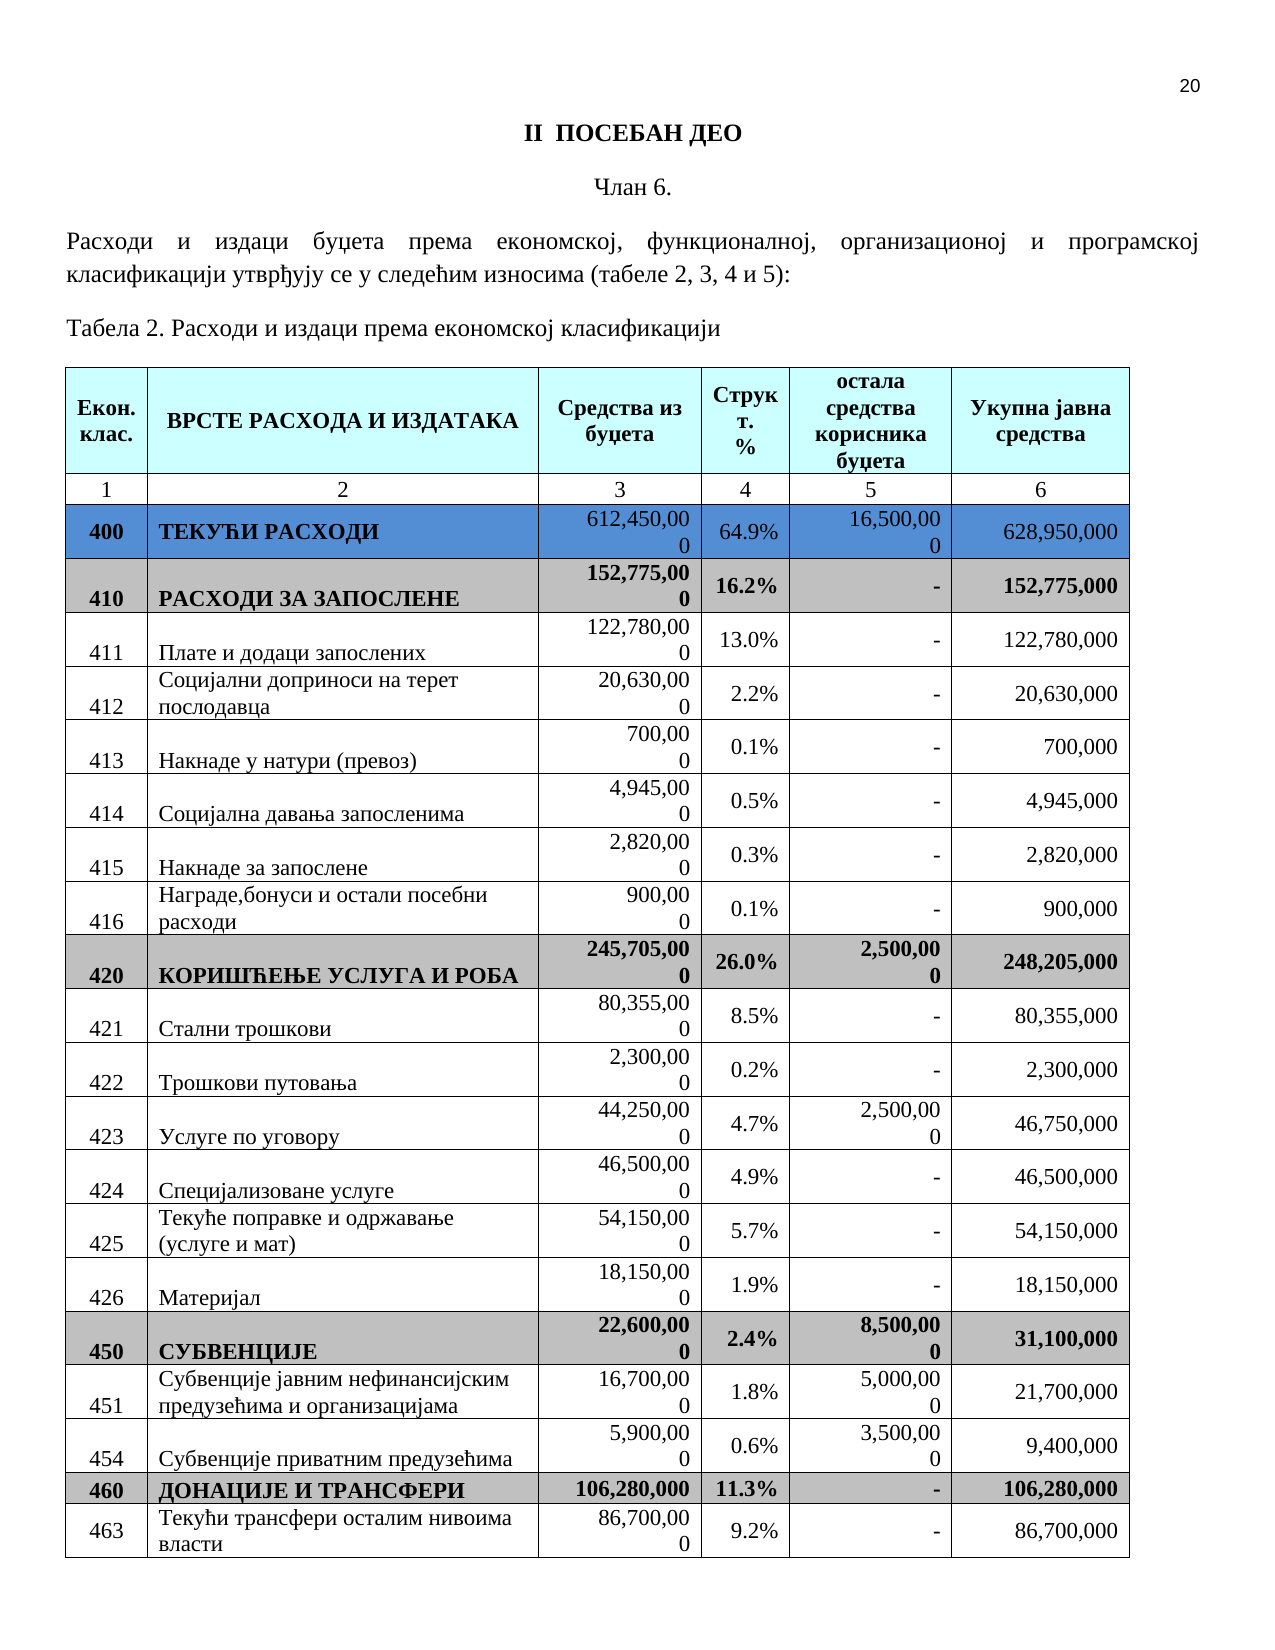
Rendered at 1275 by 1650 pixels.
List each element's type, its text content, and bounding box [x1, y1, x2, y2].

table_cell 46,750,000 [952, 1097, 1129, 1149]
table_cell 46,500,000 [539, 1150, 701, 1203]
table_cell 5,900,000 [539, 1419, 701, 1472]
table_cell 80,355,000 [952, 989, 1129, 1042]
table_cell 0.3% [702, 828, 789, 881]
table_cell 454 [66, 1419, 147, 1472]
table_cell 152,775,000 [539, 559, 701, 612]
table_cell 8.5% [702, 989, 789, 1042]
table_cell 2.2% [702, 667, 789, 719]
table_cell 412 [66, 667, 147, 719]
table_cell 410 [66, 559, 147, 612]
table_cell 2,500,000 [790, 935, 951, 988]
table_cell 106,280,000 [952, 1473, 1129, 1503]
table_cell 11.3% [702, 1473, 789, 1503]
table_cell 4,945,000 [539, 774, 701, 827]
table_cell 400 [66, 505, 147, 558]
table_cell Текући трансфери осталим нивоима власти [148, 1504, 538, 1557]
table_cell 9.2% [702, 1504, 789, 1557]
table_cell - [790, 667, 951, 719]
table_cell 54,150,000 [952, 1204, 1129, 1257]
table_cell 4,945,000 [952, 774, 1129, 827]
table_cell 86,700,000 [952, 1504, 1129, 1557]
table_cell 106,280,000 [539, 1473, 701, 1503]
table_cell - [790, 774, 951, 827]
table_cell 0.1% [702, 720, 789, 773]
table_cell 248,205,000 [952, 935, 1129, 988]
table_cell 1 [66, 474, 147, 504]
table_cell 20,630,000 [952, 667, 1129, 719]
table_cell 2,300,000 [952, 1043, 1129, 1096]
table_cell ДОНАЦИЈЕ И ТРАНСФЕРИ [148, 1473, 538, 1503]
table_cell 4 [702, 474, 789, 504]
table_cell РАСХОДИ ЗА ЗАПОСЛЕНЕ [148, 559, 538, 612]
table_header остала средства корисника буџета [790, 368, 951, 473]
table_cell 0.6% [702, 1419, 789, 1472]
table_cell 9,400,000 [952, 1419, 1129, 1472]
table_cell - [790, 1043, 951, 1096]
table_cell Текуће поправке и одржавање (услуге и мат) [148, 1204, 538, 1257]
table_cell 424 [66, 1150, 147, 1203]
table_cell - [790, 1258, 951, 1311]
table_cell 451 [66, 1365, 147, 1418]
table_cell 420 [66, 935, 147, 988]
text Табела 2. Расходи и издаци према економској класификацији [66, 313, 1200, 341]
table_cell 5 [790, 474, 951, 504]
table_cell Накнаде за запослене [148, 828, 538, 881]
table_cell 16,500,000 [790, 505, 951, 558]
table_cell 4.7% [702, 1097, 789, 1149]
text Расходи и издаци буџета према економској, функционалној, организационој и програмској класификацији утврђују се у следећим износима (табеле 2, 3, 4 и 5): [66, 226, 1200, 288]
table_cell СУБВЕНЦИЈЕ [148, 1312, 538, 1364]
table_cell 3,500,000 [790, 1419, 951, 1472]
table_cell 20,630,000 [539, 667, 701, 719]
table_cell 13.0% [702, 613, 789, 666]
table_cell 2 [148, 474, 538, 504]
table_cell Плате и додаци запослених [148, 613, 538, 666]
table_cell - [790, 1150, 951, 1203]
table_cell 2,300,000 [539, 1043, 701, 1096]
table_cell 26.0% [702, 935, 789, 988]
table_header Укупна јавна средства [952, 368, 1129, 473]
table_cell 5,000,000 [790, 1365, 951, 1418]
table_cell Материјал [148, 1258, 538, 1311]
table_cell Субвенције приватним предузећима [148, 1419, 538, 1472]
table_cell 31,100,000 [952, 1312, 1129, 1364]
table_cell 416 [66, 882, 147, 934]
table_cell 1.9% [702, 1258, 789, 1311]
table_cell 426 [66, 1258, 147, 1311]
table_cell 421 [66, 989, 147, 1042]
table_cell 80,355,000 [539, 989, 701, 1042]
table_cell Социјални доприноси на терет послодавца [148, 667, 538, 719]
table_cell 2,820,000 [539, 828, 701, 881]
table_cell - [790, 989, 951, 1042]
table_cell Накнаде у натури (превоз) [148, 720, 538, 773]
table_cell 122,780,000 [539, 613, 701, 666]
table_cell 450 [66, 1312, 147, 1364]
table_cell 900,000 [952, 882, 1129, 934]
table_cell Стални трошкови [148, 989, 538, 1042]
table_cell - [790, 613, 951, 666]
table_cell - [790, 882, 951, 934]
table_cell 422 [66, 1043, 147, 1096]
table_cell Специјализоване услуге [148, 1150, 538, 1203]
table_header Структ. % [702, 368, 789, 473]
table_cell 700,000 [952, 720, 1129, 773]
table_cell 152,775,000 [952, 559, 1129, 612]
table_cell ТЕКУЋИ РАСХОДИ [148, 505, 538, 558]
table_cell 700,000 [539, 720, 701, 773]
table_cell 3 [539, 474, 701, 504]
table_cell 122,780,000 [952, 613, 1129, 666]
table_cell 423 [66, 1097, 147, 1149]
table_cell Субвенције јавним нефинансијским предузећима и организацијама [148, 1365, 538, 1418]
table_cell 5.7% [702, 1204, 789, 1257]
table_cell Услуге по уговору [148, 1097, 538, 1149]
table_cell 460 [66, 1473, 147, 1503]
table_cell 414 [66, 774, 147, 827]
table_cell 2,500,000 [790, 1097, 951, 1149]
table_cell 612,450,000 [539, 505, 701, 558]
table_header ВРСТЕ РАСХОДА И ИЗДАТАКА [148, 368, 538, 473]
table_cell 0.2% [702, 1043, 789, 1096]
table_cell - [790, 1504, 951, 1557]
table_cell 900,000 [539, 882, 701, 934]
table_cell - [790, 720, 951, 773]
table_cell 18,150,000 [539, 1258, 701, 1311]
text II ПОСЕБАН ДЕО [66, 118, 1200, 147]
table_cell 6 [952, 474, 1129, 504]
table_cell 44,250,000 [539, 1097, 701, 1149]
table_cell 86,700,000 [539, 1504, 701, 1557]
table_cell 64.9% [702, 505, 789, 558]
table_cell - [790, 1204, 951, 1257]
table_cell Социјална давања запосленима [148, 774, 538, 827]
table_cell - [790, 559, 951, 612]
table_cell КОРИШЋЕЊЕ УСЛУГА И РОБА [148, 935, 538, 988]
table_cell 1.8% [702, 1365, 789, 1418]
table_cell 413 [66, 720, 147, 773]
table_header Средства из буџета [539, 368, 701, 473]
table_cell 16,700,000 [539, 1365, 701, 1418]
table_cell - [790, 828, 951, 881]
table_cell 0.5% [702, 774, 789, 827]
table_cell 0.1% [702, 882, 789, 934]
table_cell 628,950,000 [952, 505, 1129, 558]
table_cell 22,600,000 [539, 1312, 701, 1364]
table_cell Трошкови путовања [148, 1043, 538, 1096]
table_cell 2.4% [702, 1312, 789, 1364]
table_cell 8,500,000 [790, 1312, 951, 1364]
table_cell 46,500,000 [952, 1150, 1129, 1203]
table_cell Награде,бонуси и остали посебни расходи [148, 882, 538, 934]
table_cell 2,820,000 [952, 828, 1129, 881]
text Члан 6. [66, 172, 1200, 201]
table_cell 245,705,000 [539, 935, 701, 988]
table_cell 425 [66, 1204, 147, 1257]
table_cell 18,150,000 [952, 1258, 1129, 1311]
table_cell 463 [66, 1504, 147, 1557]
table_cell 16.2% [702, 559, 789, 612]
table_cell 4.9% [702, 1150, 789, 1203]
table_cell 21,700,000 [952, 1365, 1129, 1418]
table_cell 411 [66, 613, 147, 666]
table_cell 415 [66, 828, 147, 881]
table_header Екон. клас. [66, 368, 147, 473]
table_cell - [790, 1473, 951, 1503]
table_cell 54,150,000 [539, 1204, 701, 1257]
